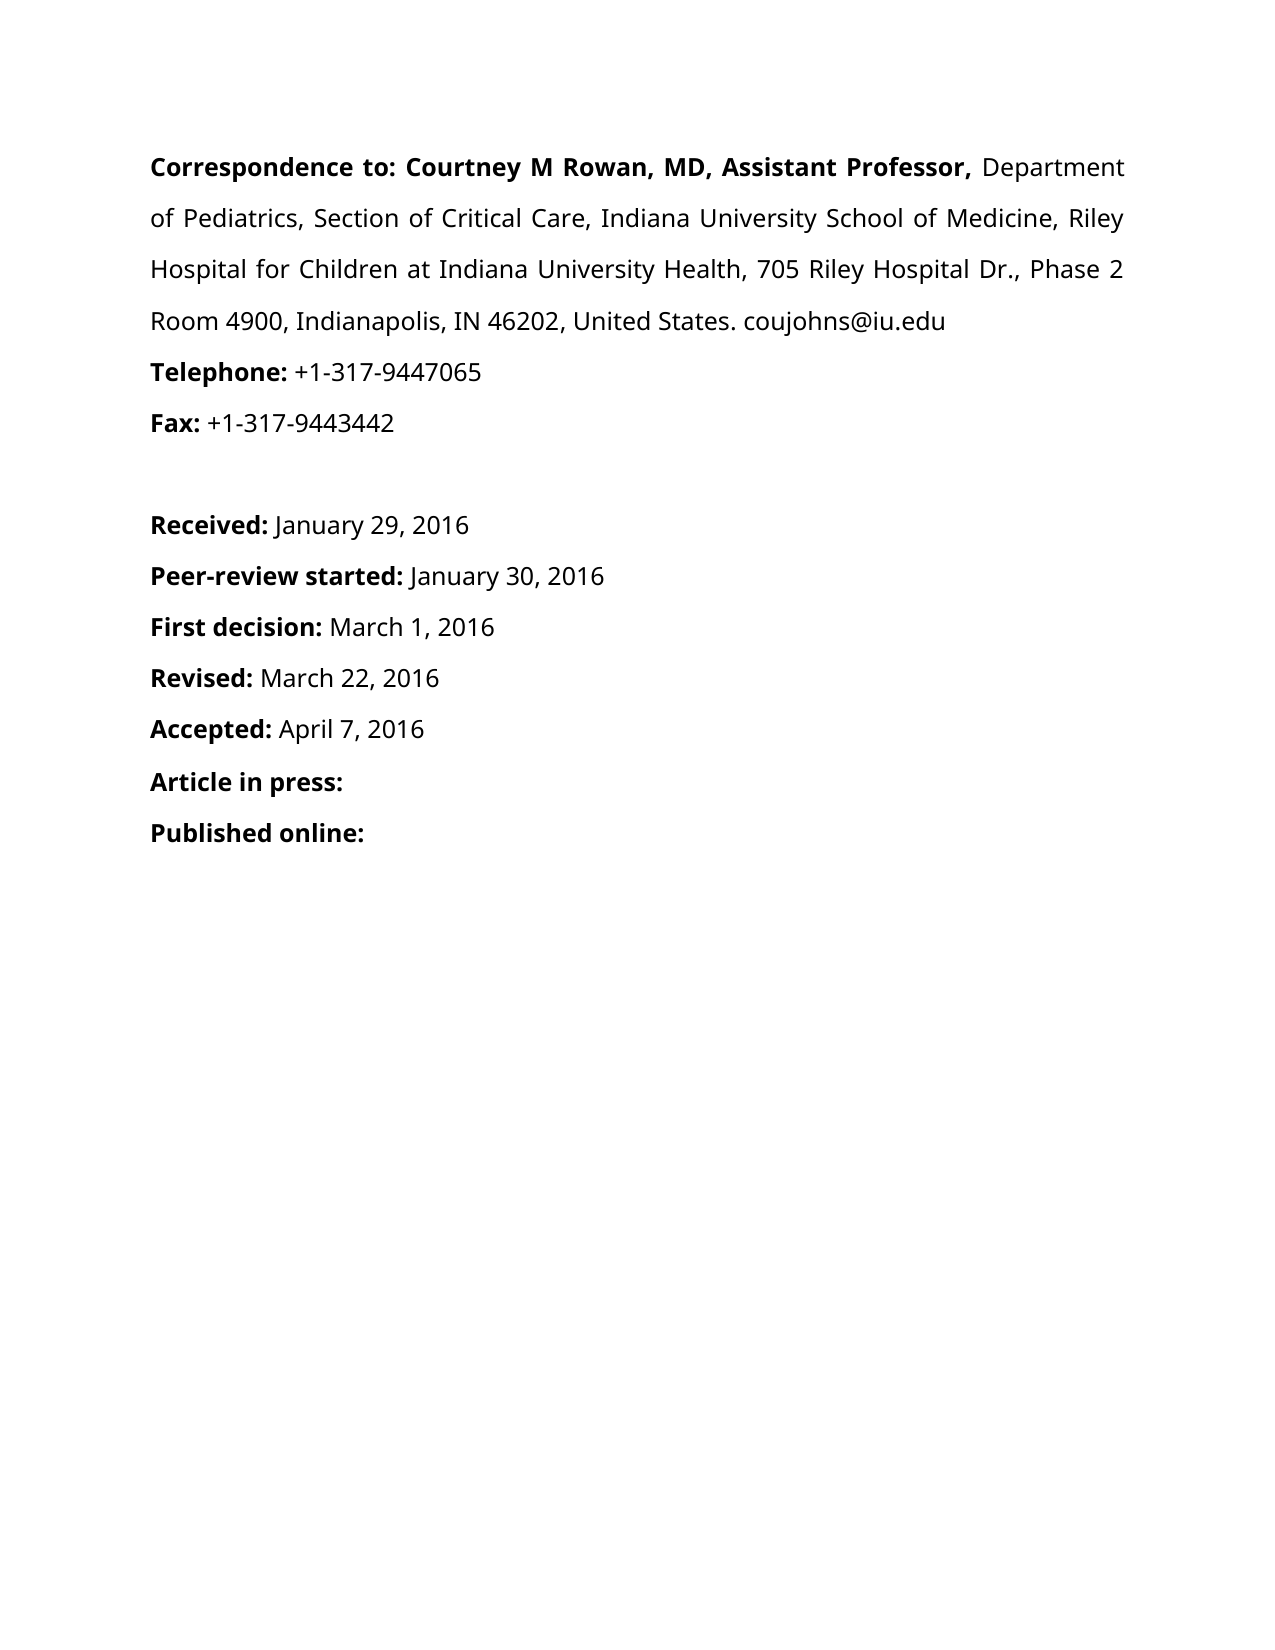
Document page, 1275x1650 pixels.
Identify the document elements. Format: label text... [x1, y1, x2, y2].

text Revised: March 22, 2016 [150, 660, 1125, 694]
text Received: January 29, 2016 [150, 507, 1125, 541]
text Accepted: April 7, 2016 [150, 711, 1125, 746]
text Peer-review started: January 30, 2016 [150, 558, 1125, 592]
text Fax: +1-317-9443442 [150, 405, 1125, 439]
text First decision: March 1, 2016 [150, 609, 1125, 643]
text Article in press: [150, 765, 1125, 799]
text Published online: [150, 816, 1125, 850]
text Telephone: +1-317-9447065 [150, 354, 1125, 388]
text Correspondence to: Courtney M Rowan, MD, Assistant Professor, Department of Pediatrics, Section of Critical Care, Indiana University School of Medicine, Riley Hospital for Children at Indiana University Health, 705 Riley Hospital Dr., Phase 2 Room 4900, Indianapolis, IN 46202, United States. coujohns@iu.edu [150, 150, 1125, 337]
